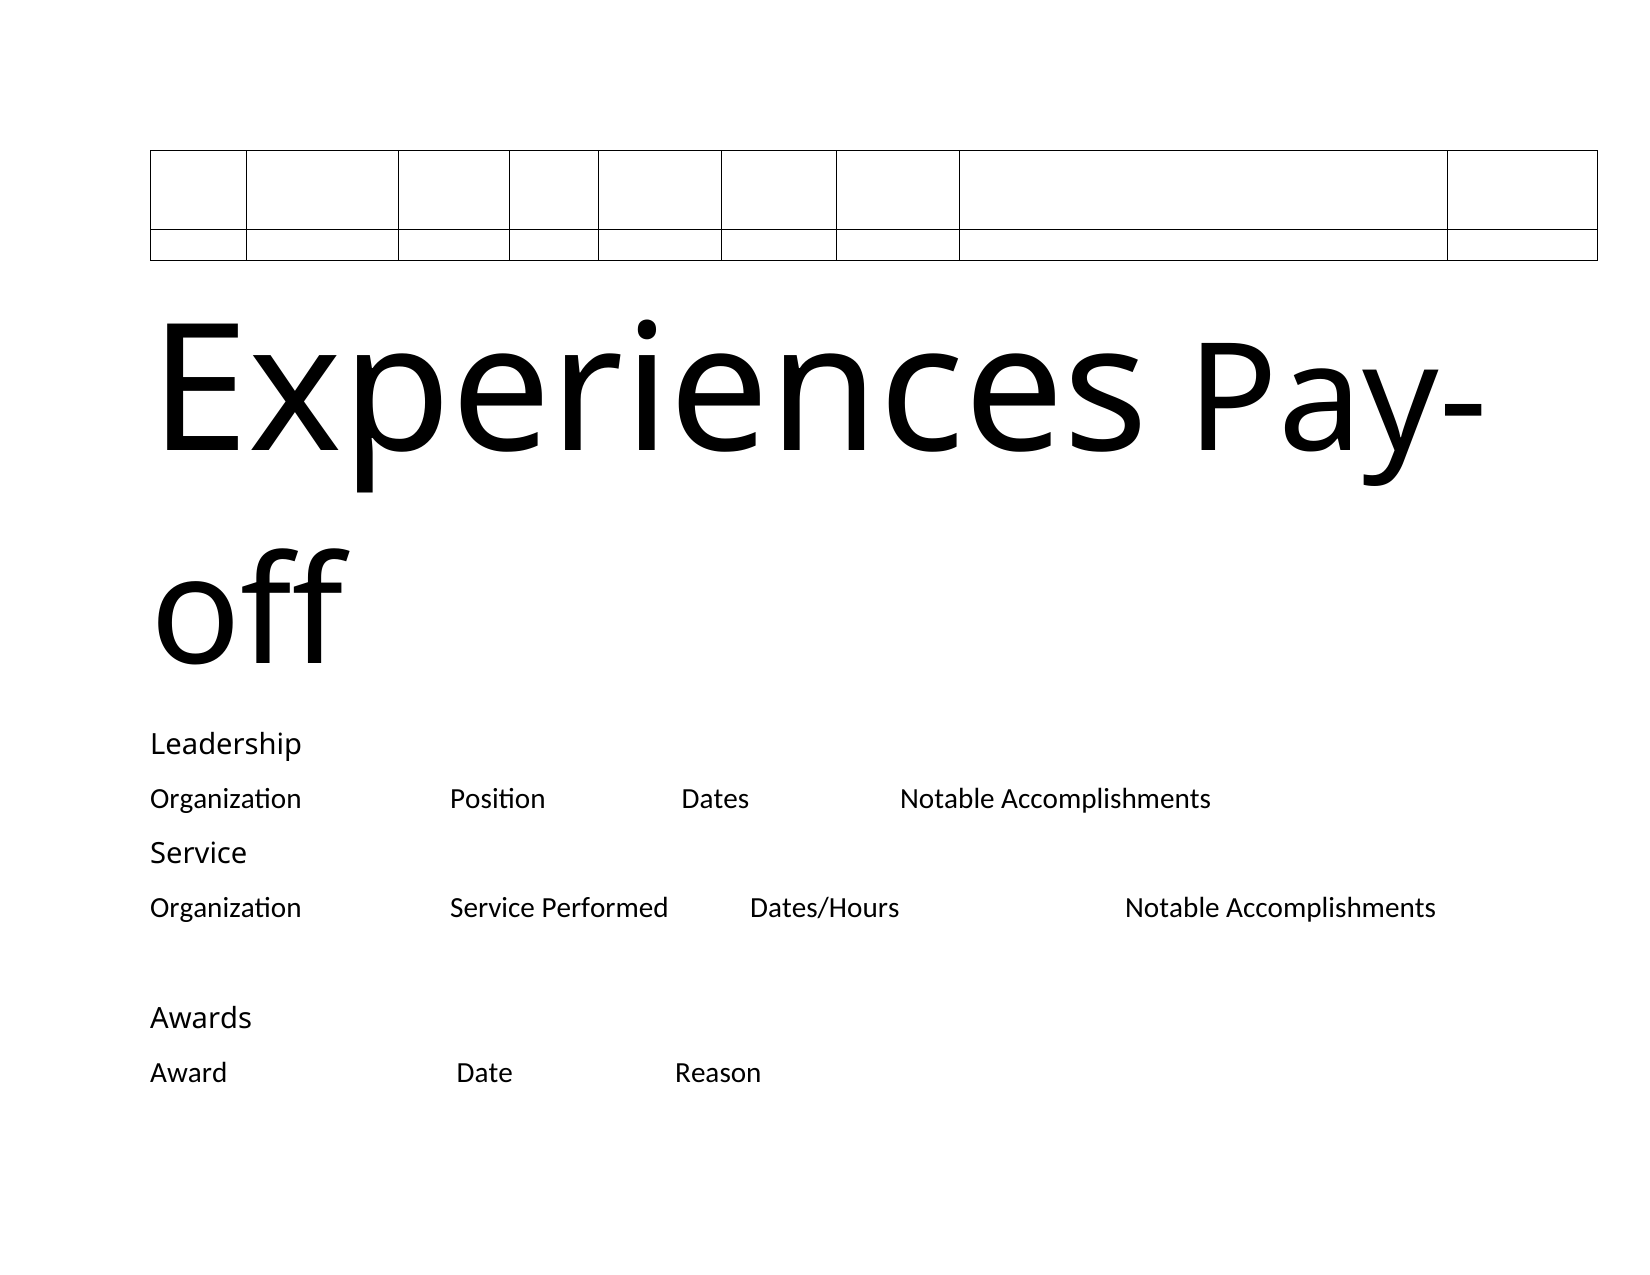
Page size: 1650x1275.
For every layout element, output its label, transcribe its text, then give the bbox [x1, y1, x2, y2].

text Organization Position Dates Notable Accomplishments [150, 780, 1500, 816]
table_cell [960, 230, 1447, 260]
text Service [150, 832, 1500, 872]
table_cell [151, 151, 246, 229]
table_cell [399, 230, 509, 260]
table_cell [151, 230, 246, 260]
table_cell [837, 151, 959, 229]
table_cell [399, 151, 509, 229]
text Awards [150, 997, 1500, 1037]
table_cell [722, 230, 836, 260]
table_cell [599, 151, 721, 229]
table_cell [247, 230, 398, 260]
text Experiences Pay-off [150, 261, 1500, 707]
text Organization Service Performed Dates/Hours Notable Accomplishments [150, 889, 1500, 924]
table_cell [599, 230, 721, 260]
table_cell [1448, 230, 1597, 260]
table_cell [510, 230, 598, 260]
table_cell [960, 151, 1447, 229]
text Leadership [150, 724, 1500, 763]
table_cell [510, 151, 598, 229]
table_cell [722, 151, 836, 229]
table_cell [1448, 151, 1597, 229]
text Award Date Reason [150, 1054, 1500, 1089]
table_cell [247, 151, 398, 229]
table_cell [837, 230, 959, 260]
